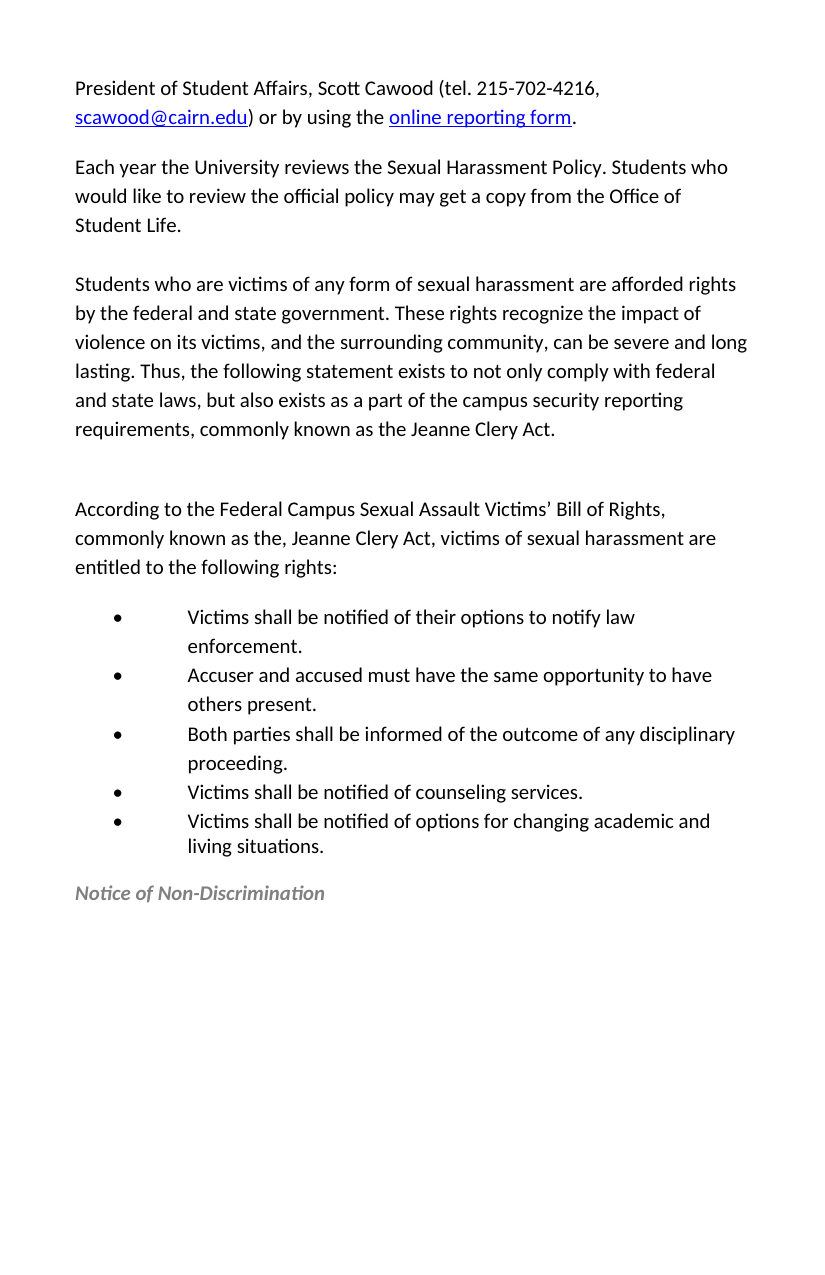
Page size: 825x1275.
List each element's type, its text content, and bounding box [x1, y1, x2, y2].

list Victims shall be notified of options for changing academic and living situations. [112, 808, 750, 859]
text Each year the University reviews the Sexual Harassment Policy. Students who would like to review the official policy may get a copy from the Office of Student Life. Students who are victims of any form of sexual harassment are afforded rights by the federal and state government. These rights recognize the impact of violence on its victims, and the surrounding community, can be severe and long lasting. Thus, the following statement exists to not only comply with federal and state laws, but also exists as a part of the campus security reporting requirements, commonly known as the Jeanne Clery Act. [75, 154, 750, 442]
text Notice of Non-Discrimination [75, 880, 750, 905]
list Accuser and accused must have the same opportunity to have others present. [112, 662, 750, 717]
list Victims shall be notified of counseling services. [112, 779, 750, 804]
text According to the Federal Campus Sexual Assault Victims’ Bill of Rights, commonly known as the, Jeanne Clery Act, victims of sexual harassment are entitled to the following rights: [75, 496, 750, 579]
list Both parties shall be informed of the outcome of any disciplinary proceeding. [112, 721, 750, 775]
list Victims shall be notified of their options to notify law enforcement. [112, 604, 750, 659]
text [75, 75, 750, 129]
